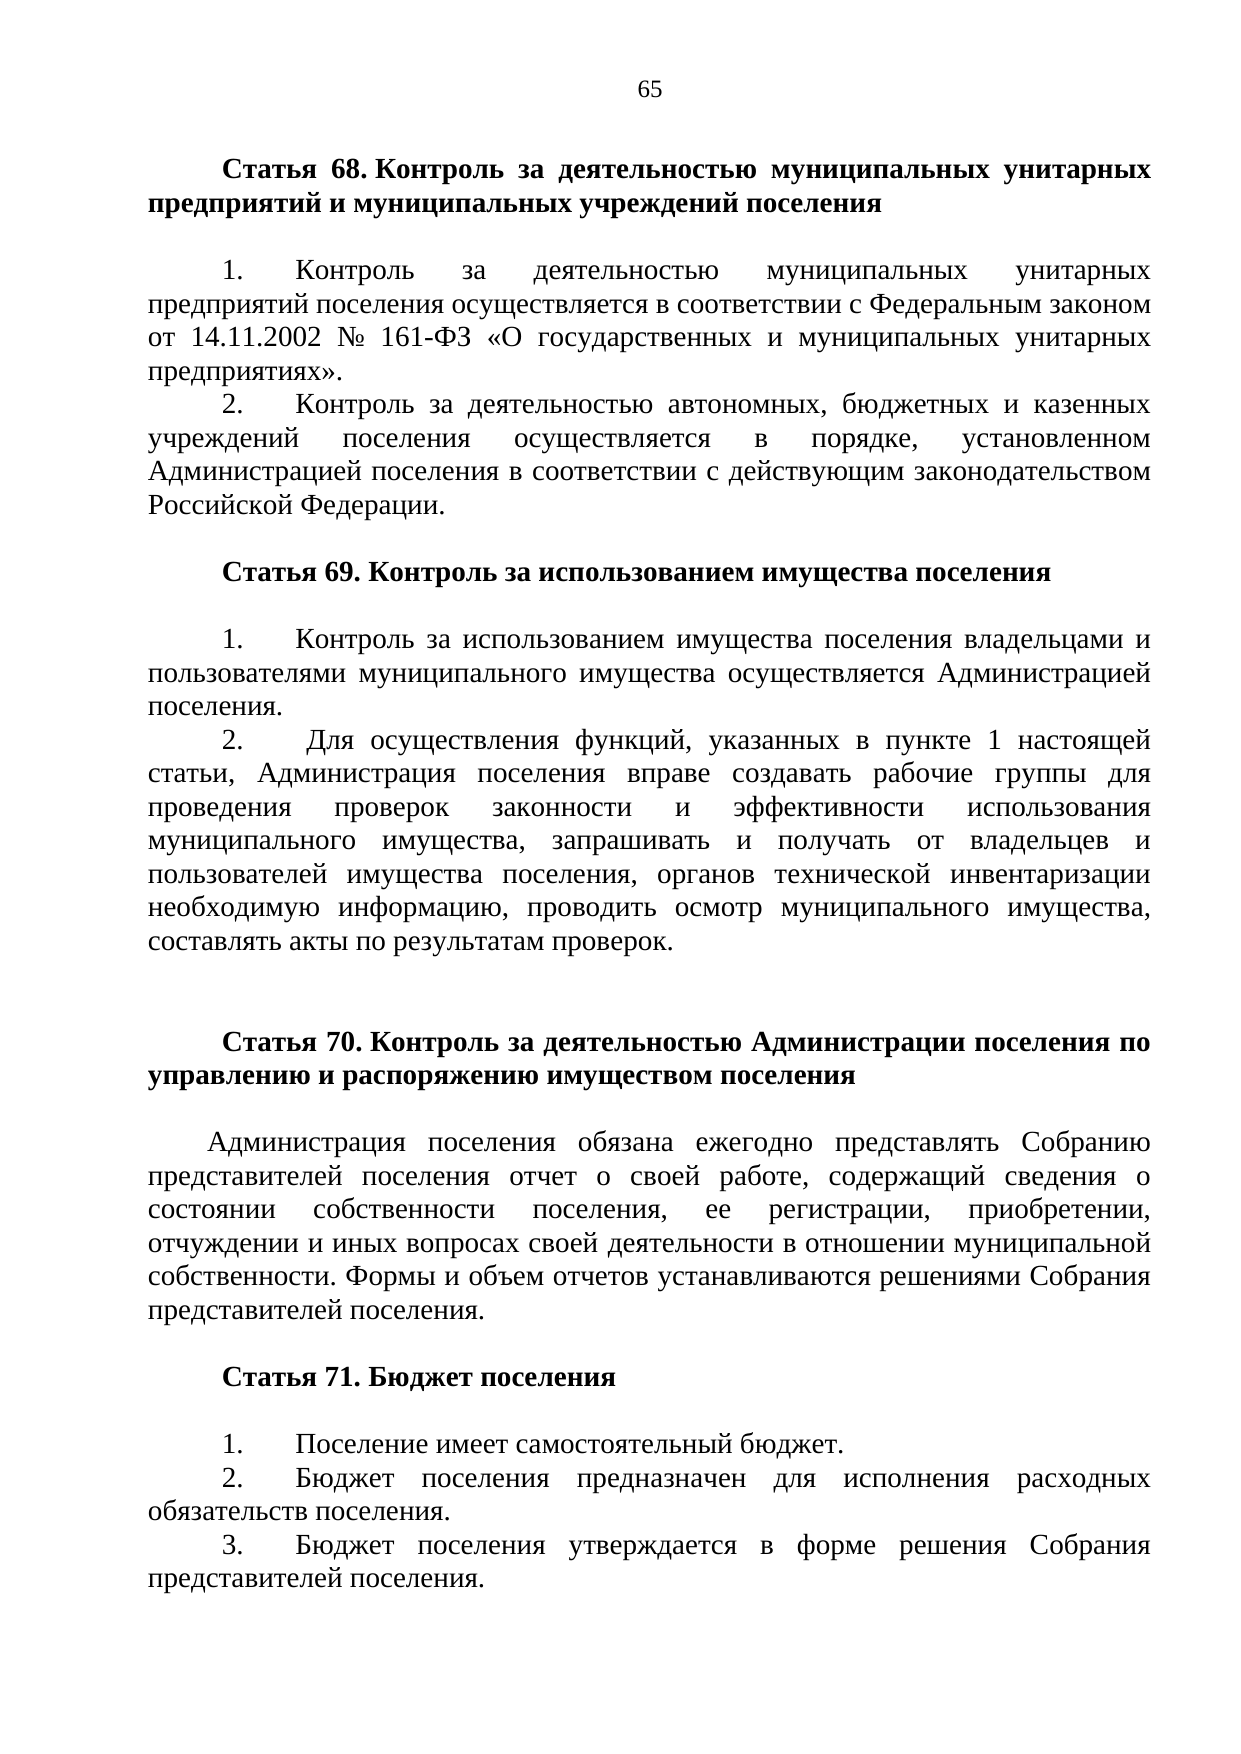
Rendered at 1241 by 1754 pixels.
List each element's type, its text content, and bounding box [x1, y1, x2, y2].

text Статья 70. Контроль за деятельностью Администрации поселения по управлению и распоряжению имуществом поселения [148, 1024, 1152, 1091]
text Статья 69. Контроль за использованием имущества поселения [148, 554, 1152, 588]
list Контроль за использованием имущества поселения владельцами и пользователями муниципального имущества осуществляется Администрацией поселения. [148, 621, 1152, 722]
list Бюджет поселения утверждается в форме решения Собрания представителей поселения. [148, 1527, 1152, 1594]
list Бюджет поселения предназначен для исполнения расходных обязательств поселения. [148, 1460, 1152, 1527]
text Статья 71. Бюджет поселения [148, 1359, 1152, 1393]
list Контроль за деятельностью муниципальных унитарных предприятий поселения осуществляется в соответствии с Федеральным законом от 14.11.2002 № 161-ФЗ «О государственных и муниципальных унитарных предприятиях». [148, 252, 1152, 386]
list Поселение имеет самостоятельный бюджет. [148, 1426, 1152, 1460]
text Статья 68. Контроль за деятельностью муниципальных унитарных предприятий и муниципальных учреждений поселения [148, 152, 1152, 219]
list Для осуществления функций, указанных в пункте 1 настоящей статьи, Администрация поселения вправе создавать рабочие группы для проведения проверок законности и эффективности использования муниципального имущества, запрашивать и получать от владельцев и пользователей имущества поселения, органов технической инвентаризации необходимую информацию, проводить осмотр муниципального имущества, составлять акты по результатам проверок. [148, 722, 1152, 957]
text Администрация поселения обязана ежегодно представлять Собранию представителей поселения отчет о своей работе, содержащий сведения о состоянии собственности поселения, ее регистрации, приобретении, отчуждении и иных вопросах своей деятельности в отношении муниципальной собственности. Формы и объем отчетов устанавливаются решениями Собрания представителей поселения. [148, 1124, 1152, 1326]
list Контроль за деятельностью автономных, бюджетных и казенных учреждений поселения осуществляется в порядке, установленном Администрацией поселения в соответствии с действующим законодательством Российской Федерации. [148, 386, 1152, 521]
